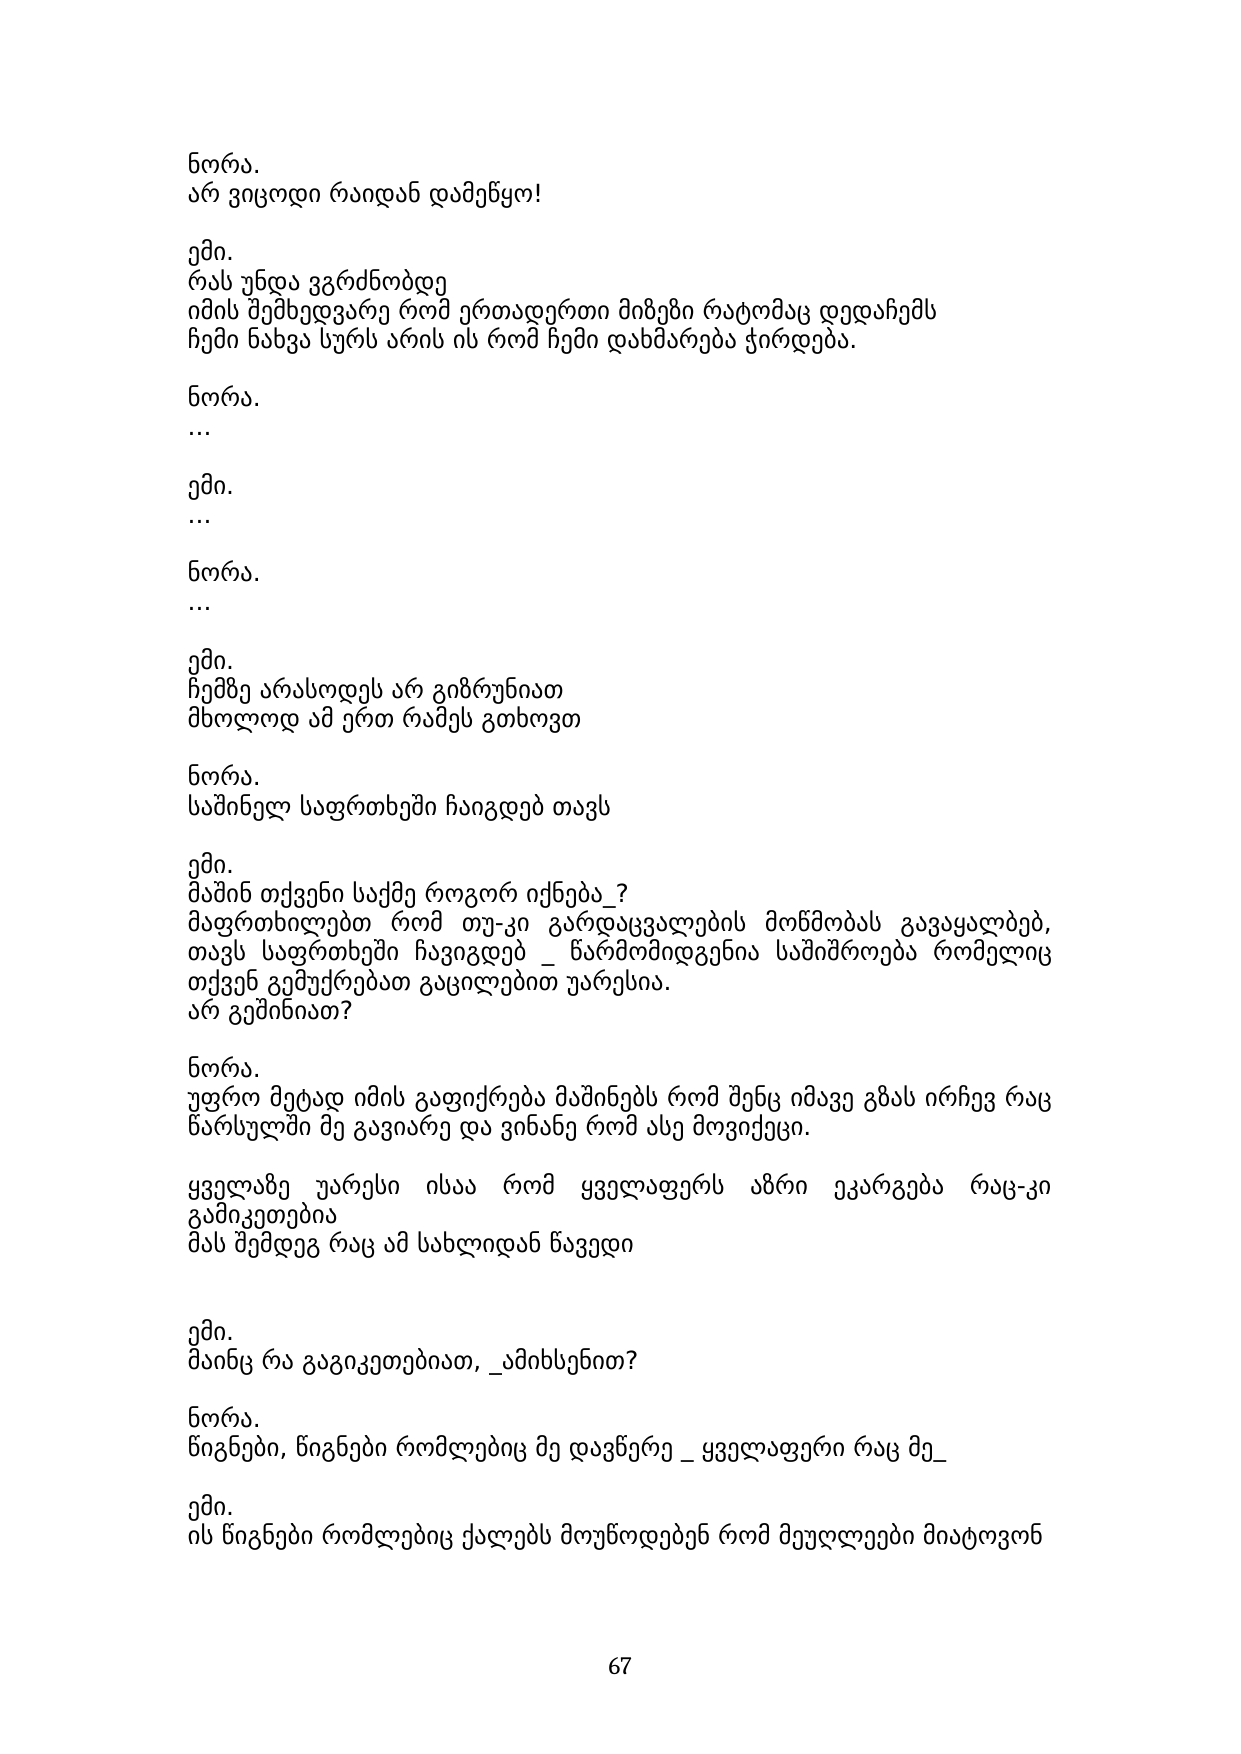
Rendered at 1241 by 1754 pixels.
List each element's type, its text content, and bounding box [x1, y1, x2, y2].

text საშინელ საფრთხეში ჩაიგდებ თავს [187, 792, 1053, 821]
text უფრო მეტად იმის გაფიქრება მაშინებს რომ შენც იმავე გზას ირჩევ რაც წარსულში მე გავიარე და ვინანე რომ ასე მოვიქეცი. [187, 1083, 1053, 1142]
text ნორა. [187, 383, 1053, 412]
text არ გეშინიათ? [187, 996, 1053, 1025]
text ნორა. [187, 150, 1053, 179]
text ემი. [187, 471, 1053, 500]
text ემი. [187, 237, 1053, 267]
text ... [187, 500, 1053, 529]
text რას უნდა ვგრძნობდე [187, 267, 1053, 296]
text ნორა. [187, 558, 1053, 587]
text ემი. [187, 1492, 1053, 1521]
text მაინც რა გაგიკეთებიათ, _ამიხსენით? [187, 1346, 1053, 1375]
text ყველაზე უარესი ისაა რომ ყველაფერს აზრი ეკარგება რაც-კი გამიკეთებია [187, 1171, 1053, 1229]
text მაფრთხილებთ რომ თუ-კი გარდაცვალების მოწმობას გავაყალბებ, თავს საფრთხეში ჩავიგდებ _ წარმომიდგენია საშიშროება რომელიც თქვენ გემუქრებათ გაცილებით უარესია. [187, 908, 1053, 996]
text ემი. [187, 1317, 1053, 1346]
text ჩემი ნახვა სურს არის ის რომ ჩემი დახმარება ჭირდება. [187, 325, 1053, 354]
text ნორა. [187, 1404, 1053, 1433]
text არ ვიცოდი რაიდან დამეწყო! [187, 179, 1053, 208]
text ემი. [187, 850, 1053, 879]
text ემი. [187, 646, 1053, 675]
text იმის შემხედვარე რომ ერთადერთი მიზეზი რატომაც დედაჩემს [187, 296, 1053, 325]
text მაშინ თქვენი საქმე როგორ იქნება_? [187, 879, 1053, 908]
text მხოლოდ ამ ერთ რამეს გთხოვთ [187, 704, 1053, 733]
text ნორა. [187, 1054, 1053, 1083]
text წიგნები, წიგნები რომლებიც მე დავწერე _ ყველაფერი რაც მე_ [187, 1433, 1053, 1462]
text მას შემდეგ რაც ამ სახლიდან წავედი [187, 1229, 1053, 1258]
text ის წიგნები რომლებიც ქალებს მოუწოდებენ რომ მეუღლეები მიატოვონ [187, 1521, 1053, 1550]
text ... [187, 412, 1053, 442]
text ჩემზე არასოდეს არ გიზრუნიათ [187, 675, 1053, 704]
text ნორა. [187, 762, 1053, 792]
text ... [187, 587, 1053, 617]
